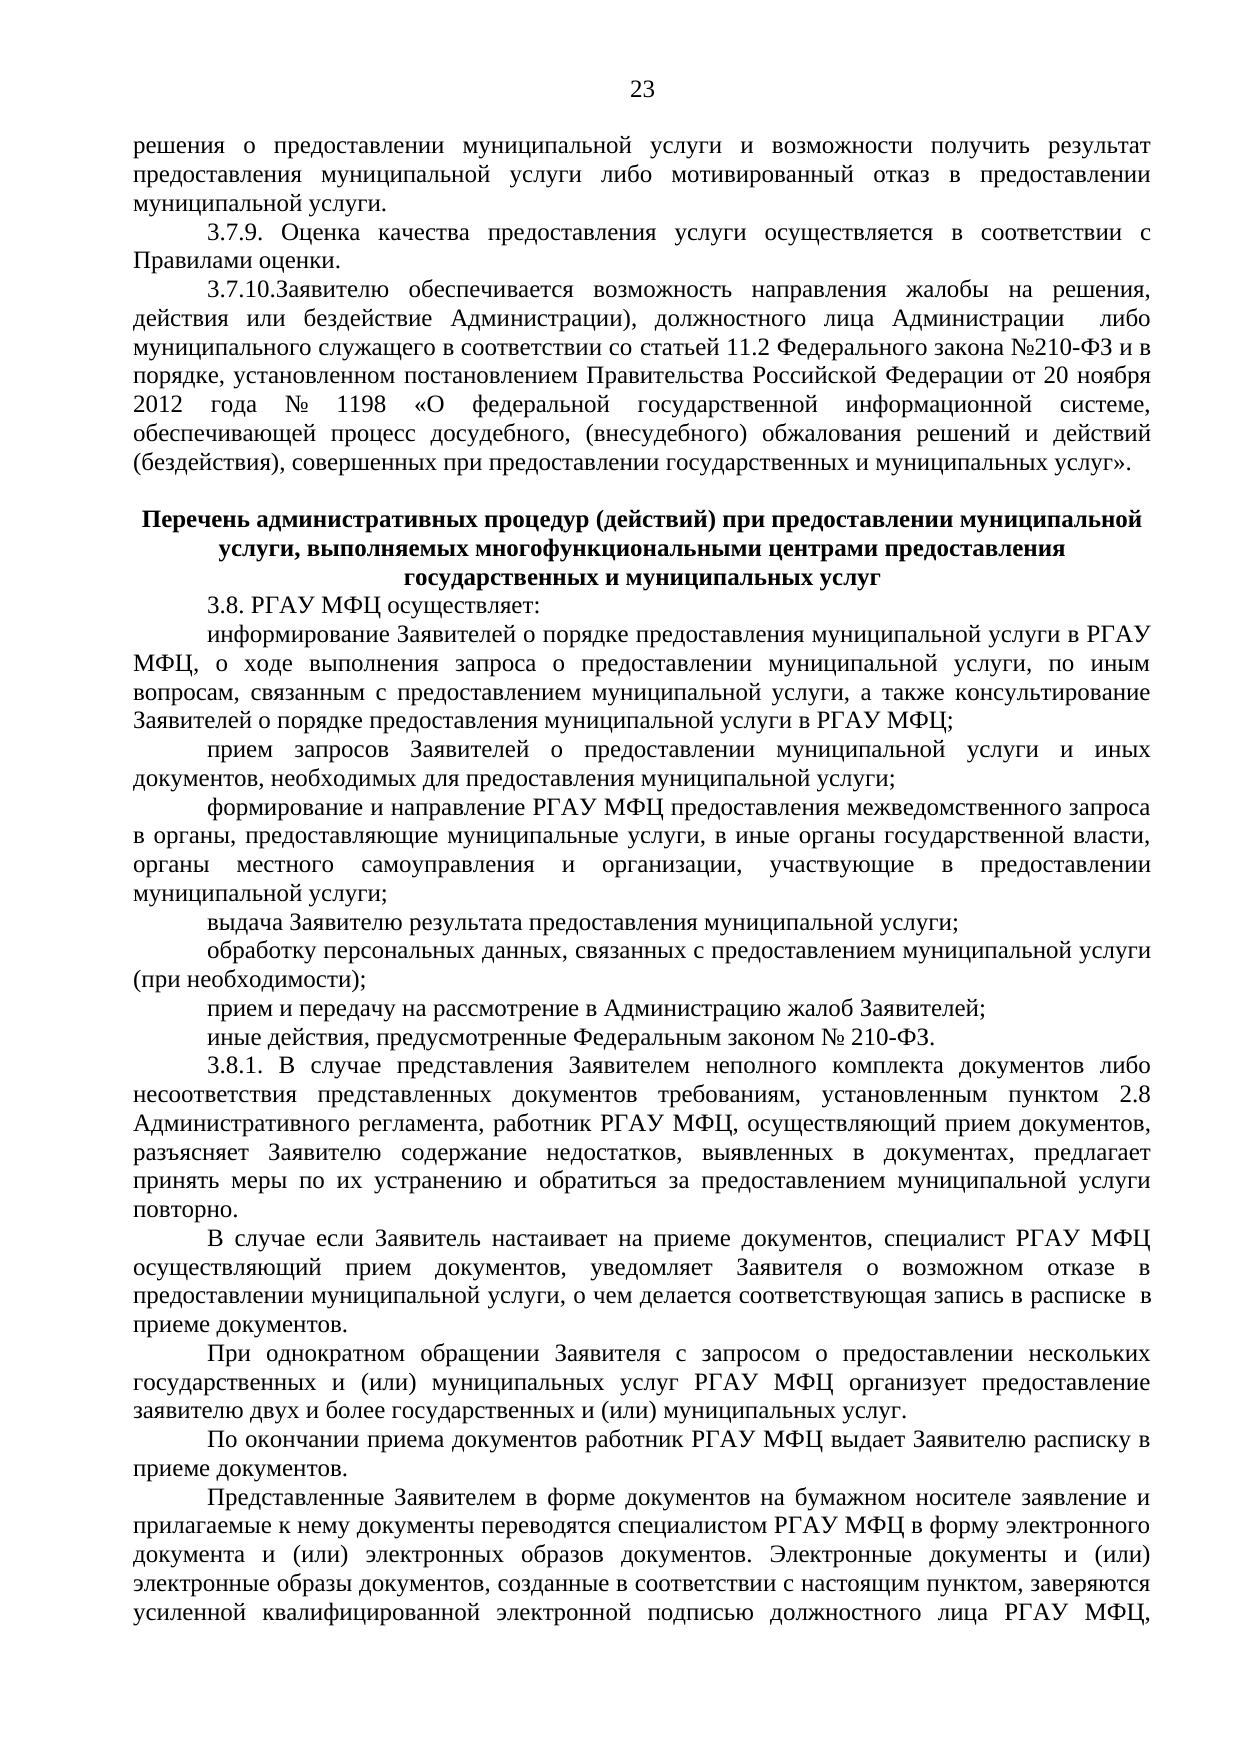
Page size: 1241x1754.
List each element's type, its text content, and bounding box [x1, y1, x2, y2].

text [133, 131, 1152, 217]
text В случае если Заявитель настаивает на приеме документов, специалист РГАУ МФЦ осуществляющий прием документов, уведомляет Заявителя о возможном отказе в предоставлении муниципальной услуги, о чем делается соответствующая запись в расписке в приеме документов. [133, 1223, 1152, 1338]
text прием запросов Заявителей о предоставлении муниципальной услуги и иных документов, необходимых для предоставления муниципальной услуги; [133, 734, 1152, 792]
text прием и передачу на рассмотрение в Администрацию жалоб Заявителей; [133, 993, 1152, 1022]
text иные действия, предусмотренные Федеральным законом № 210-ФЗ. [133, 1022, 1152, 1051]
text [133, 1482, 1152, 1626]
text 3.8.1. В случае представления Заявителем неполного комплекта документов либо несоответствия представленных документов требованиям, установленным пунктом 2.8 Административного регламента, работник РГАУ МФЦ, осуществляющий прием документов, разъясняет Заявителю содержание недостатков, выявленных в документах, предлагает принять меры по их устранению и обратиться за предоставлением муниципальной услуги повторно. [133, 1051, 1152, 1223]
text информирование Заявителей о порядке предоставления муниципальной услуги в РГАУ МФЦ, о ходе выполнения запроса о предоставлении муниципальной услуги, по иным вопросам, связанным с предоставлением муниципальной услуги, а также консультирование Заявителей о порядке предоставления муниципальной услуги в РГАУ МФЦ; [133, 619, 1152, 734]
text 3.7.9. Оценка качества предоставления услуги осуществляется в соответствии с Правилами оценки. [133, 217, 1152, 274]
text При однократном обращении Заявителя с запросом о предоставлении нескольких государственных и (или) муниципальных услуг РГАУ МФЦ организует предоставление заявителю двух и более государственных и (или) муниципальных услуг. [133, 1338, 1152, 1424]
text 3.8. РГАУ МФЦ осуществляет: [133, 591, 1152, 619]
text формирование и направление РГАУ МФЦ предоставления межведомственного запроса в органы, предоставляющие муниципальные услуги, в иные органы государственной власти, органы местного самоуправления и организации, участвующие в предоставлении муниципальной услуги; [133, 792, 1152, 907]
text По окончании приема документов работник РГАУ МФЦ выдает Заявителю расписку в приеме документов. [133, 1424, 1152, 1482]
text 3.7.10.Заявителю обеспечивается возможность направления жалобы на решения, действия или бездействие Администрации), должностного лица Администрации либо муниципального служащего в соответствии со статьей 11.2 Федерального закона №210-ФЗ и в порядке, установленном постановлением Правительства Российской Федерации от 20 ноября 2012 года № 1198 «О федеральной государственной информационной системе, обеспечивающей процесс досудебного, (внесудебного) обжалования решений и действий (бездействия), совершенных при предоставлении государственных и муниципальных услуг». [133, 274, 1152, 476]
text обработку персональных данных, связанных с предоставлением муниципальной услуги (при необходимости); [133, 936, 1152, 993]
text выдача Заявителю результата предоставления муниципальной услуги; [133, 907, 1152, 936]
text Перечень административных процедур (действий) при предоставлении муниципальной услуги, выполняемых многофункциональными центрами предоставления государственных и муниципальных услуг [133, 504, 1152, 591]
